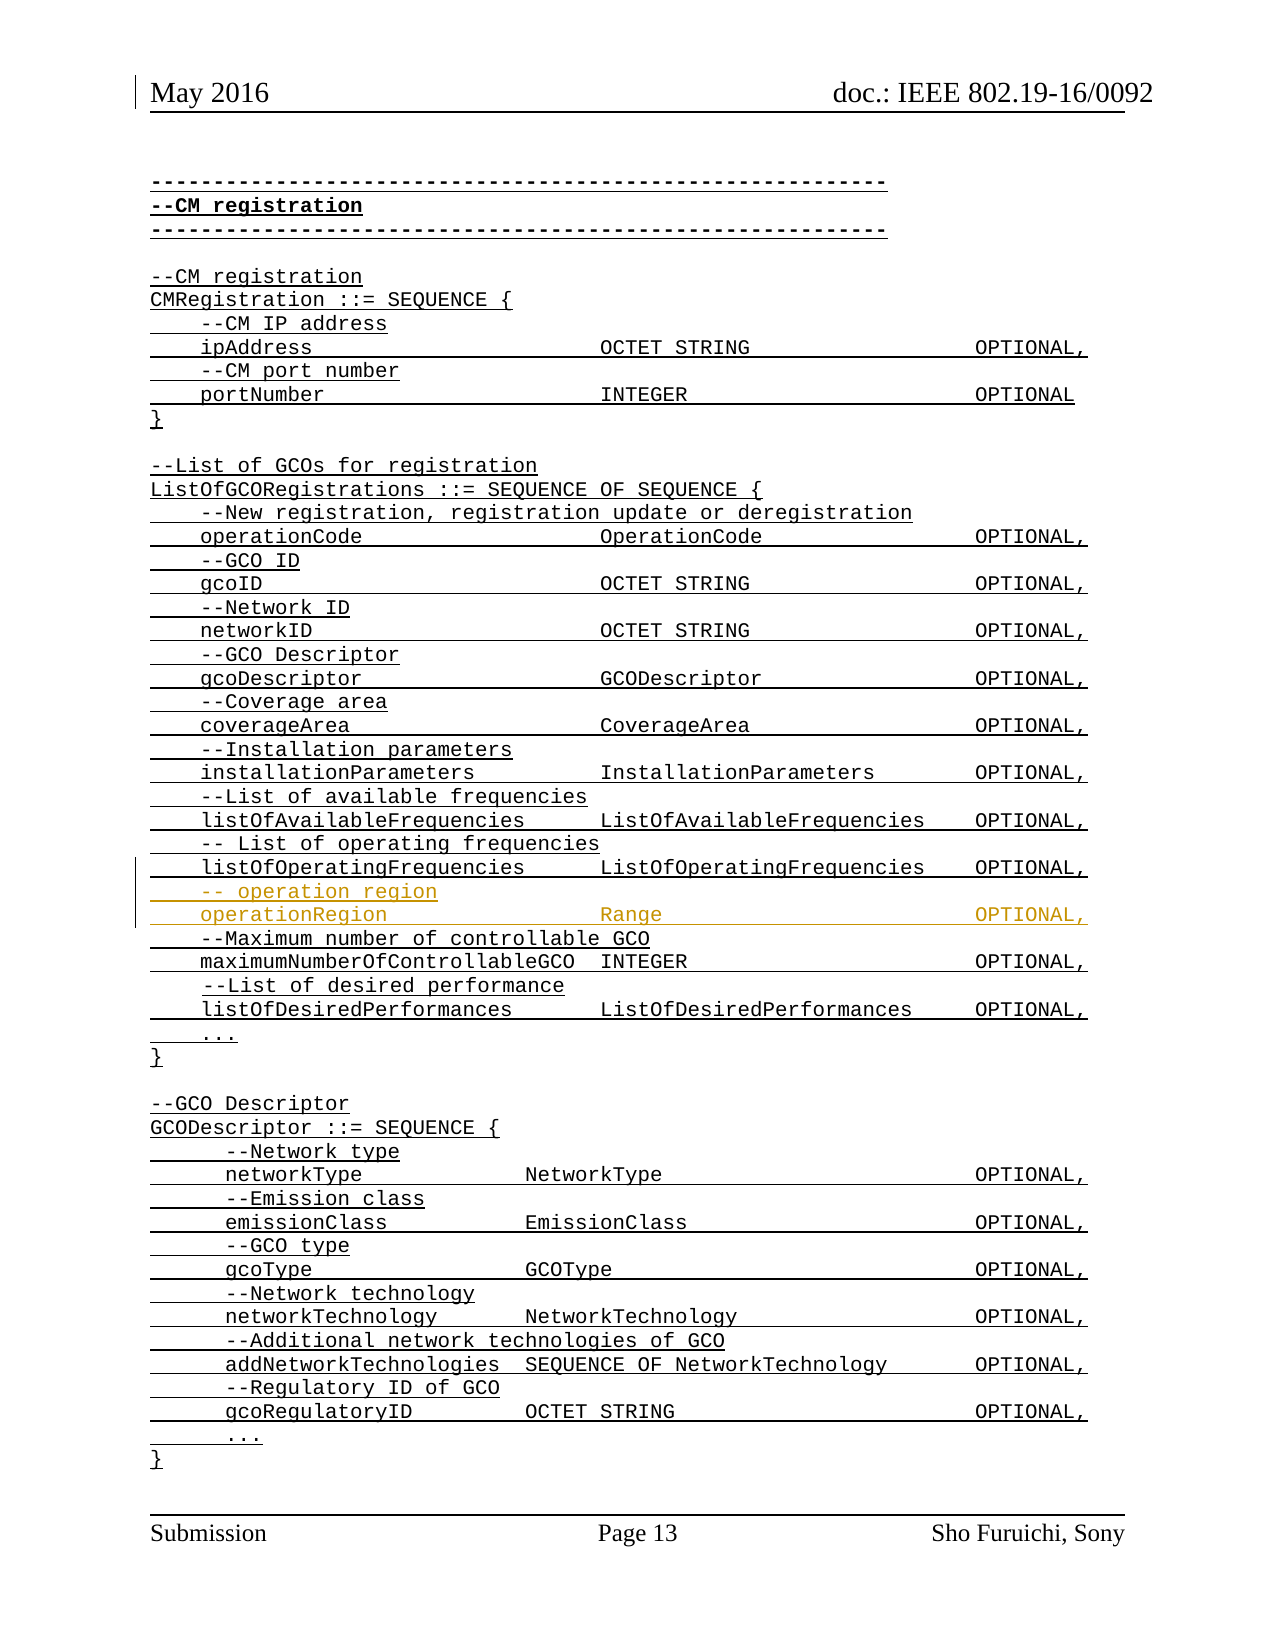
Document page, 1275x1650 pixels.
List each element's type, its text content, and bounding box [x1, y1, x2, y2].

text --List of desired performance [150, 975, 1125, 999]
text --GCO ID [150, 549, 1125, 573]
text listOfDesiredPerformances ListOfDesiredPerformances OPTIONAL, [150, 999, 1125, 1022]
text ... [150, 1424, 1125, 1448]
text --CM registration [150, 266, 1125, 289]
text CMRegistration ::= SEQUENCE { [150, 289, 1125, 313]
text --CM port number [150, 360, 1125, 384]
text networkID OCTET STRING OPTIONAL, [150, 621, 1125, 644]
text --Coverage area [150, 691, 1125, 715]
text -- List of operating frequencies [150, 833, 1125, 857]
text maximumNumberOfControllableGCO INTEGER OPTIONAL, [150, 952, 1125, 975]
text networkType NetworkType OPTIONAL, [150, 1164, 1125, 1188]
text --Network type [150, 1141, 1125, 1164]
text installationParameters InstallationParameters OPTIONAL, [150, 762, 1125, 786]
text --Installation parameters [150, 739, 1125, 762]
text emissionClass EmissionClass OPTIONAL, [150, 1212, 1125, 1235]
text --Emission class [150, 1188, 1125, 1212]
text --Regulatory ID of GCO [150, 1377, 1125, 1401]
text --Additional network technologies of GCO [150, 1330, 1125, 1353]
text listOfOperatingFrequencies ListOfOperatingFrequencies OPTIONAL, [150, 857, 1125, 881]
text --GCO Descriptor [150, 644, 1125, 668]
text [150, 171, 1125, 195]
text --Network ID [150, 597, 1125, 621]
text --List of available frequencies [150, 786, 1125, 810]
text listOfAvailableFrequencies ListOfAvailableFrequencies OPTIONAL, [150, 810, 1125, 833]
text ... [150, 1022, 1125, 1046]
text --CM IP address [150, 313, 1125, 337]
text gcoType GCOType OPTIONAL, [150, 1259, 1125, 1283]
text networkTechnology NetworkTechnology OPTIONAL, [150, 1306, 1125, 1330]
text GCODescriptor ::= SEQUENCE { [150, 1117, 1125, 1141]
text --List of GCOs for registration [150, 455, 1125, 479]
text coverageArea CoverageArea OPTIONAL, [150, 715, 1125, 739]
text ipAddress OCTET STRING OPTIONAL, [150, 337, 1125, 360]
text } [150, 1448, 1125, 1472]
text --Network technology [150, 1283, 1125, 1306]
text --GCO type [150, 1235, 1125, 1259]
text --New registration, registration update or deregistration [150, 502, 1125, 526]
text --CM registration [150, 195, 1125, 218]
text gcoDescriptor GCODescriptor OPTIONAL, [150, 668, 1125, 691]
text --Maximum number of controllable GCO [150, 928, 1125, 952]
text } [150, 408, 1125, 431]
text } [150, 1046, 1125, 1070]
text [150, 218, 1125, 242]
text portNumber INTEGER OPTIONAL [150, 384, 1125, 408]
text gcoRegulatoryID OCTET STRING OPTIONAL, [150, 1401, 1125, 1424]
text operationCode OperationCode OPTIONAL, [150, 526, 1125, 549]
text addNetworkTechnologies SEQUENCE OF NetworkTechnology OPTIONAL, [150, 1353, 1125, 1377]
text --GCO Descriptor [150, 1093, 1125, 1117]
text gcoID OCTET STRING OPTIONAL, [150, 573, 1125, 597]
text ListOfGCORegistrations ::= SEQUENCE OF SEQUENCE { [150, 479, 1125, 502]
